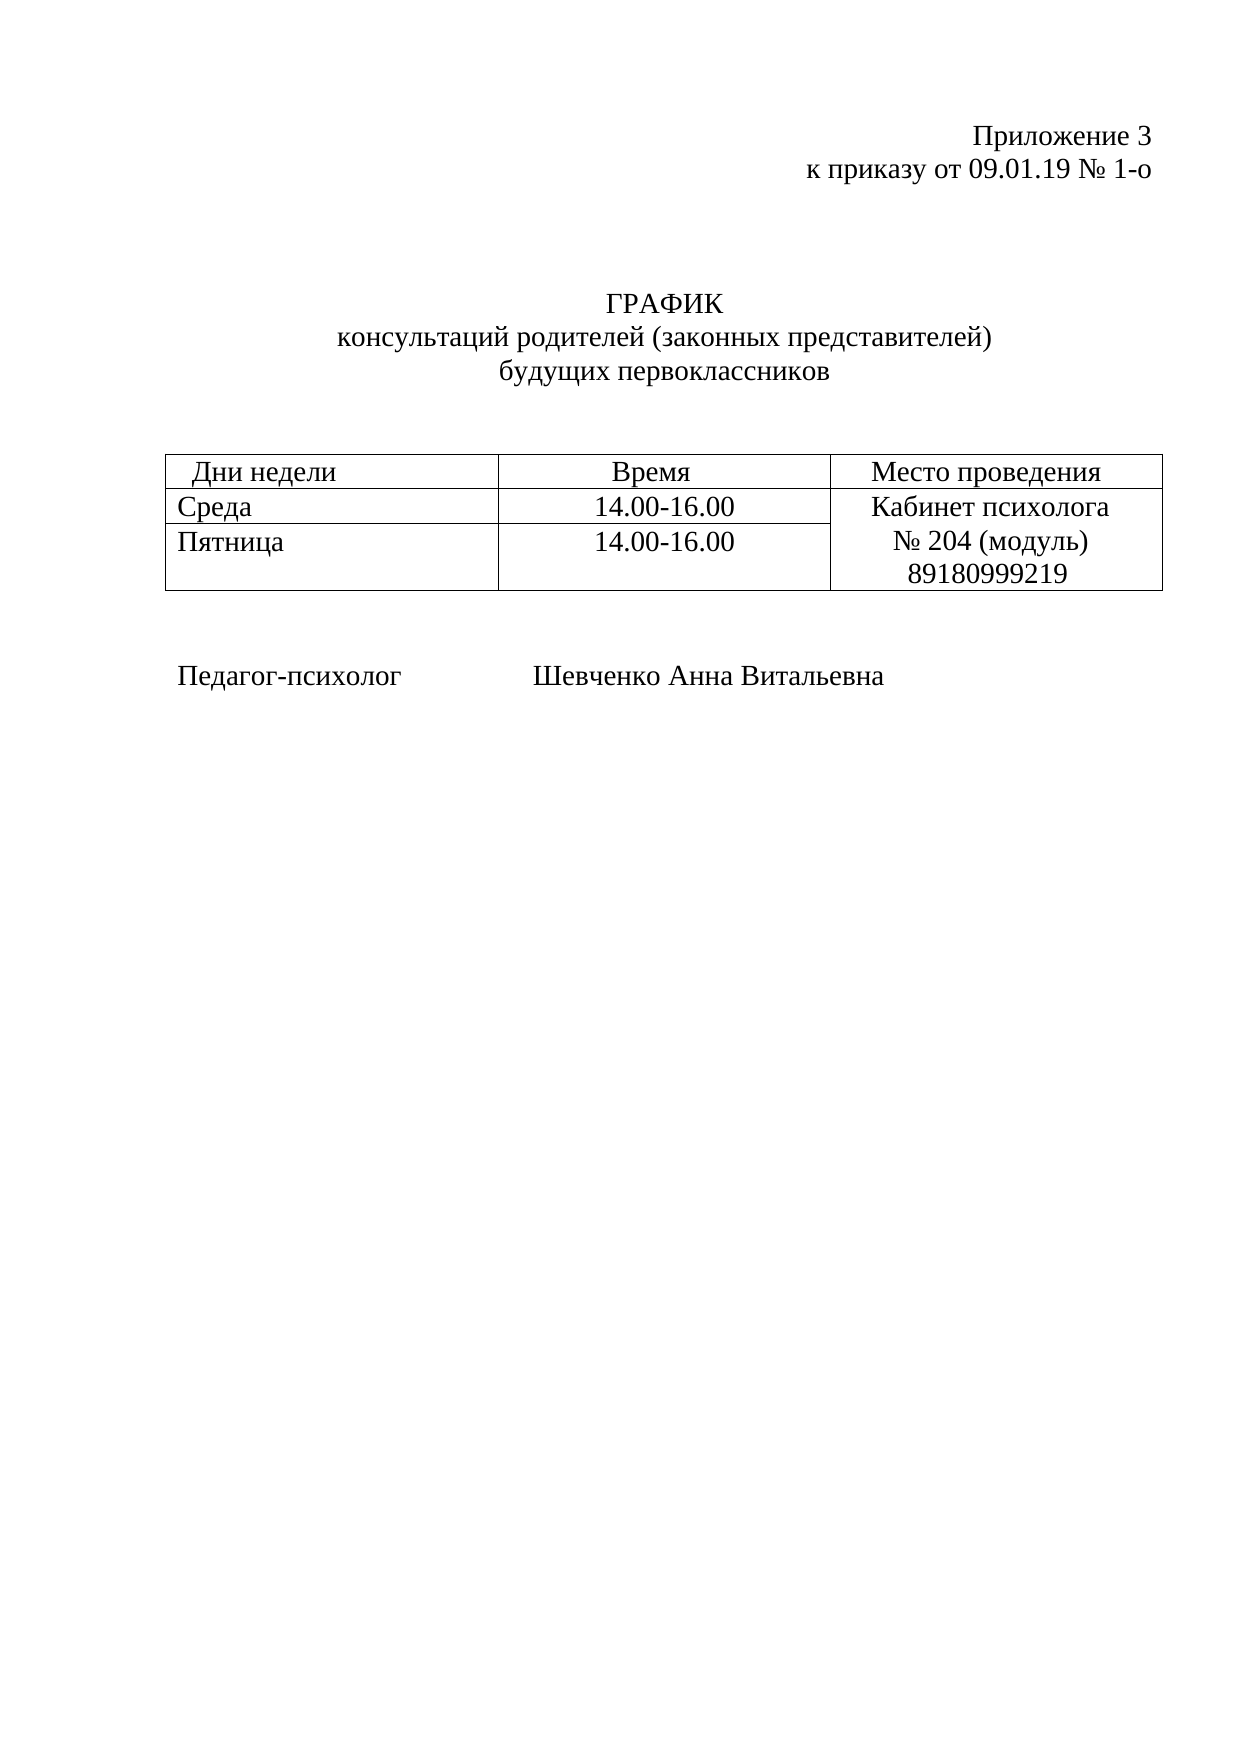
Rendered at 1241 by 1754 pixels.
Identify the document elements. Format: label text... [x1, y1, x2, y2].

table_header Время [499, 455, 830, 488]
table_cell 14.00-16.00 [499, 524, 830, 590]
table_cell Среда [166, 489, 498, 523]
text ГРАФИК [177, 286, 1152, 319]
text консультаций родителей (законных представителей) [177, 319, 1152, 353]
table_header Дни недели [166, 455, 498, 488]
table_cell Кабинет психолога № 204 (модуль) 89180999219 [831, 489, 1162, 590]
table_cell 14.00-16.00 [499, 489, 830, 523]
text к приказу от 09.01.19 № 1-о [177, 152, 1152, 185]
text будущих первоклассников [177, 353, 1152, 386]
table_cell Пятница [166, 524, 498, 590]
table_header Место проведения [831, 455, 1162, 488]
text Приложение 3 [177, 118, 1152, 152]
text Педагог-психолог Шевченко Анна Витальевна [177, 658, 1152, 691]
